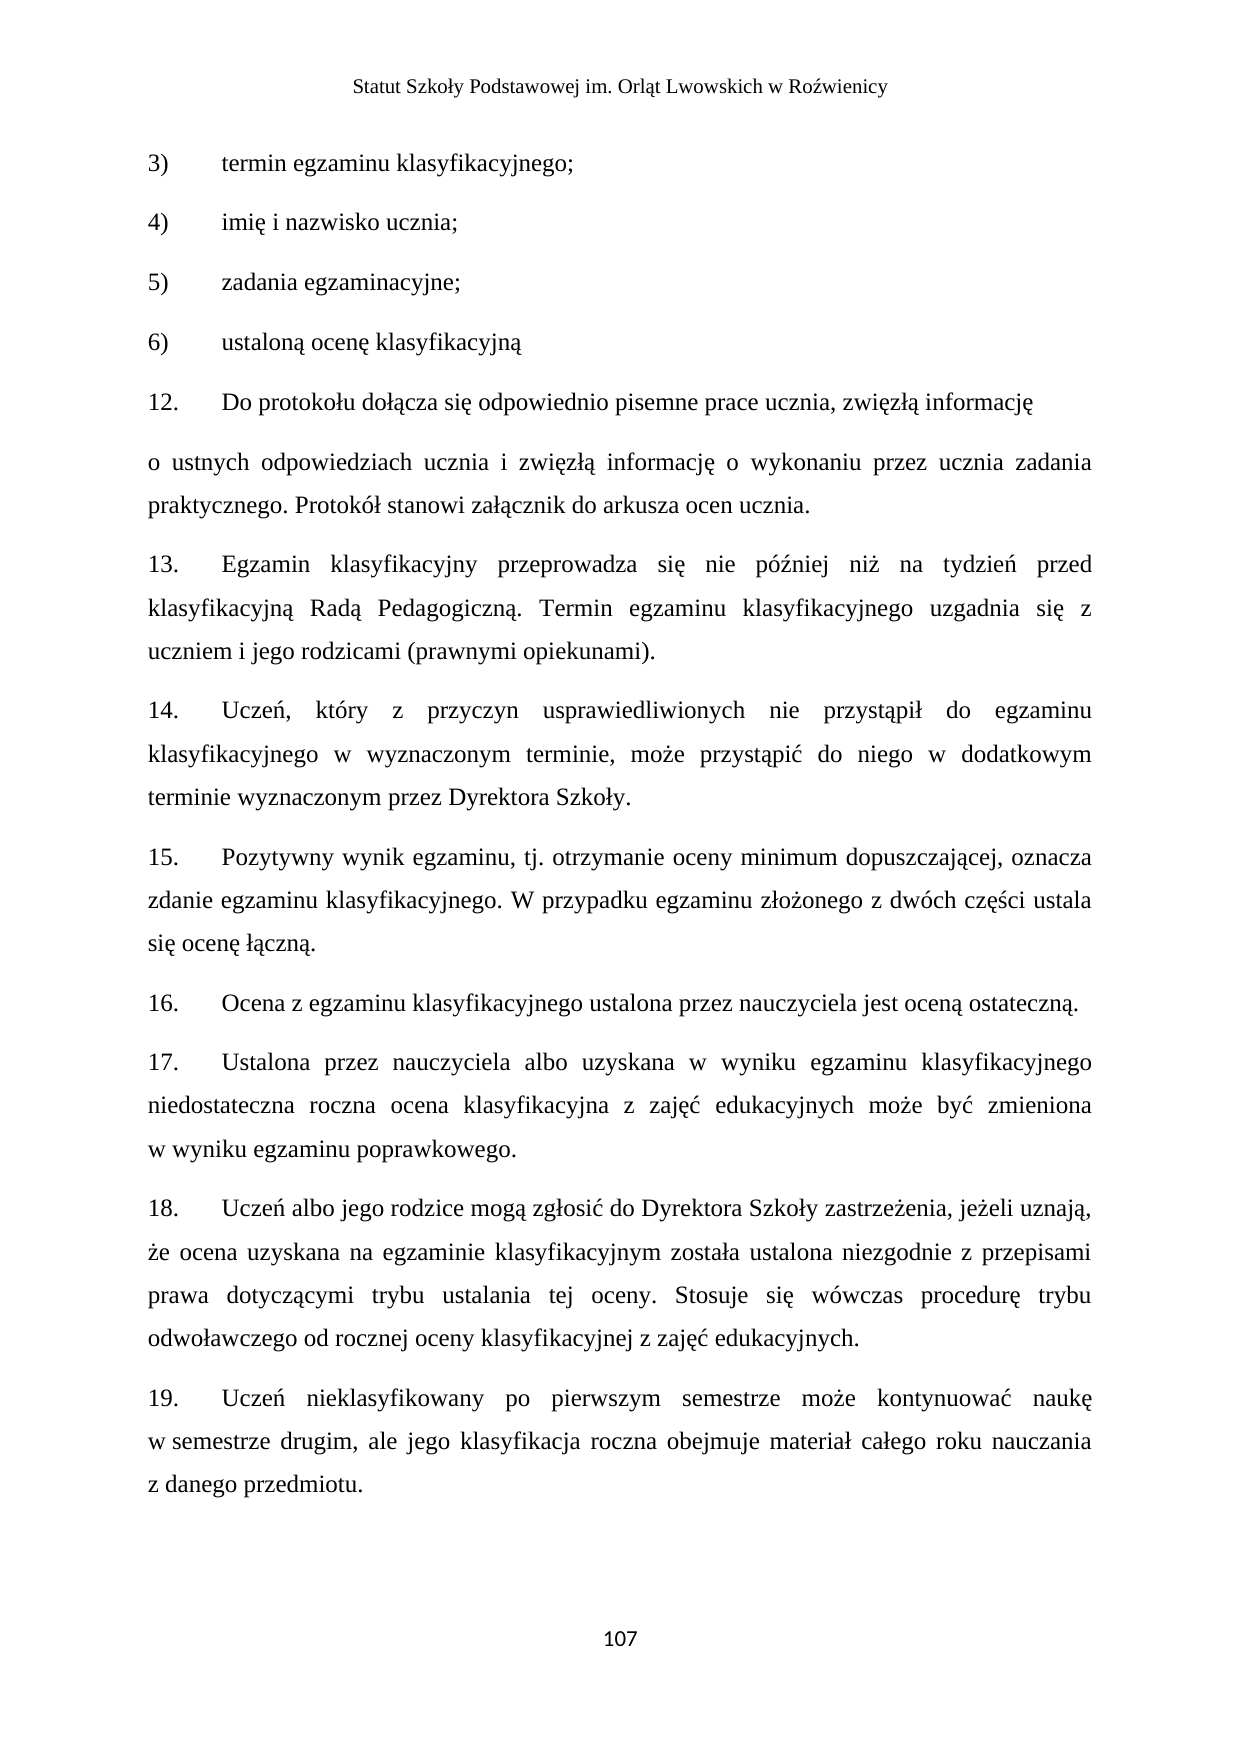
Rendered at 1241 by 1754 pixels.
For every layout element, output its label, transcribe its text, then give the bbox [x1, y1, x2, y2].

text 15. Pozytywny wynik egzaminu, tj. otrzymanie oceny minimum dopuszczającej, oznacza zdanie egzaminu klasyfikacyjnego. W przypadku egzaminu złożonego z dwóch części ustala się ocenę łączną. [148, 842, 1093, 957]
text 13. Egzamin klasyfikacyjny przeprowadza się nie później niż na tydzień przed klasyfikacyjną Radą Pedagogiczną. Termin egzaminu klasyfikacyjnego uzgadnia się z uczniem i jego rodzicami (prawnymi opiekunami). [148, 549, 1093, 664]
text 3) termin egzaminu klasyfikacyjnego; [148, 148, 1093, 176]
text 12. Do protokołu dołącza się odpowiednio pisemne prace ucznia, zwięzłą informację [148, 387, 1093, 416]
text 5) zadania egzaminacyjne; [148, 267, 1093, 296]
text 14. Uczeń, który z przyczyn usprawiedliwionych nie przystąpił do egzaminu klasyfikacyjnego w wyznaczonym terminie, może przystąpić do niego w dodatkowym terminie wyznaczonym przez Dyrektora Szkoły. [148, 696, 1093, 811]
text 16. Ocena z egzaminu klasyfikacyjnego ustalona przez nauczyciela jest oceną ostateczną. [148, 988, 1093, 1016]
text 19. Uczeń nieklasyfikowany po pierwszym semestrze może kontynuować naukę w semestrze drugim, ale jego klasyfikacja roczna obejmuje materiał całego roku nauczania z danego przedmiotu. [148, 1383, 1093, 1498]
text 6) ustaloną ocenę klasyfikacyjną [148, 327, 1093, 356]
text 18. Uczeń albo jego rodzice mogą zgłosić do Dyrektora Szkoły zastrzeżenia, jeżeli uznają, że ocena uzyskana na egzaminie klasyfikacyjnym została ustalona niezgodnie z przepisami prawa dotyczącymi trybu ustalania tej oceny. Stosuje się wówczas procedurę trybu odwoławczego od rocznej oceny klasyfikacyjnej z zajęć edukacyjnych. [148, 1193, 1093, 1352]
text o ustnych odpowiedziach ucznia i zwięzłą informację o wykonaniu przez ucznia zadania praktycznego. Protokół stanowi załącznik do arkusza ocen ucznia. [148, 447, 1093, 518]
text 4) imię i nazwisko ucznia; [148, 207, 1093, 236]
text 17. Ustalona przez nauczyciela albo uzyskana w wyniku egzaminu klasyfikacyjnego niedostateczna roczna ocena klasyfikacyjna z zajęć edukacyjnych może być zmieniona w wyniku egzaminu poprawkowego. [148, 1047, 1093, 1162]
